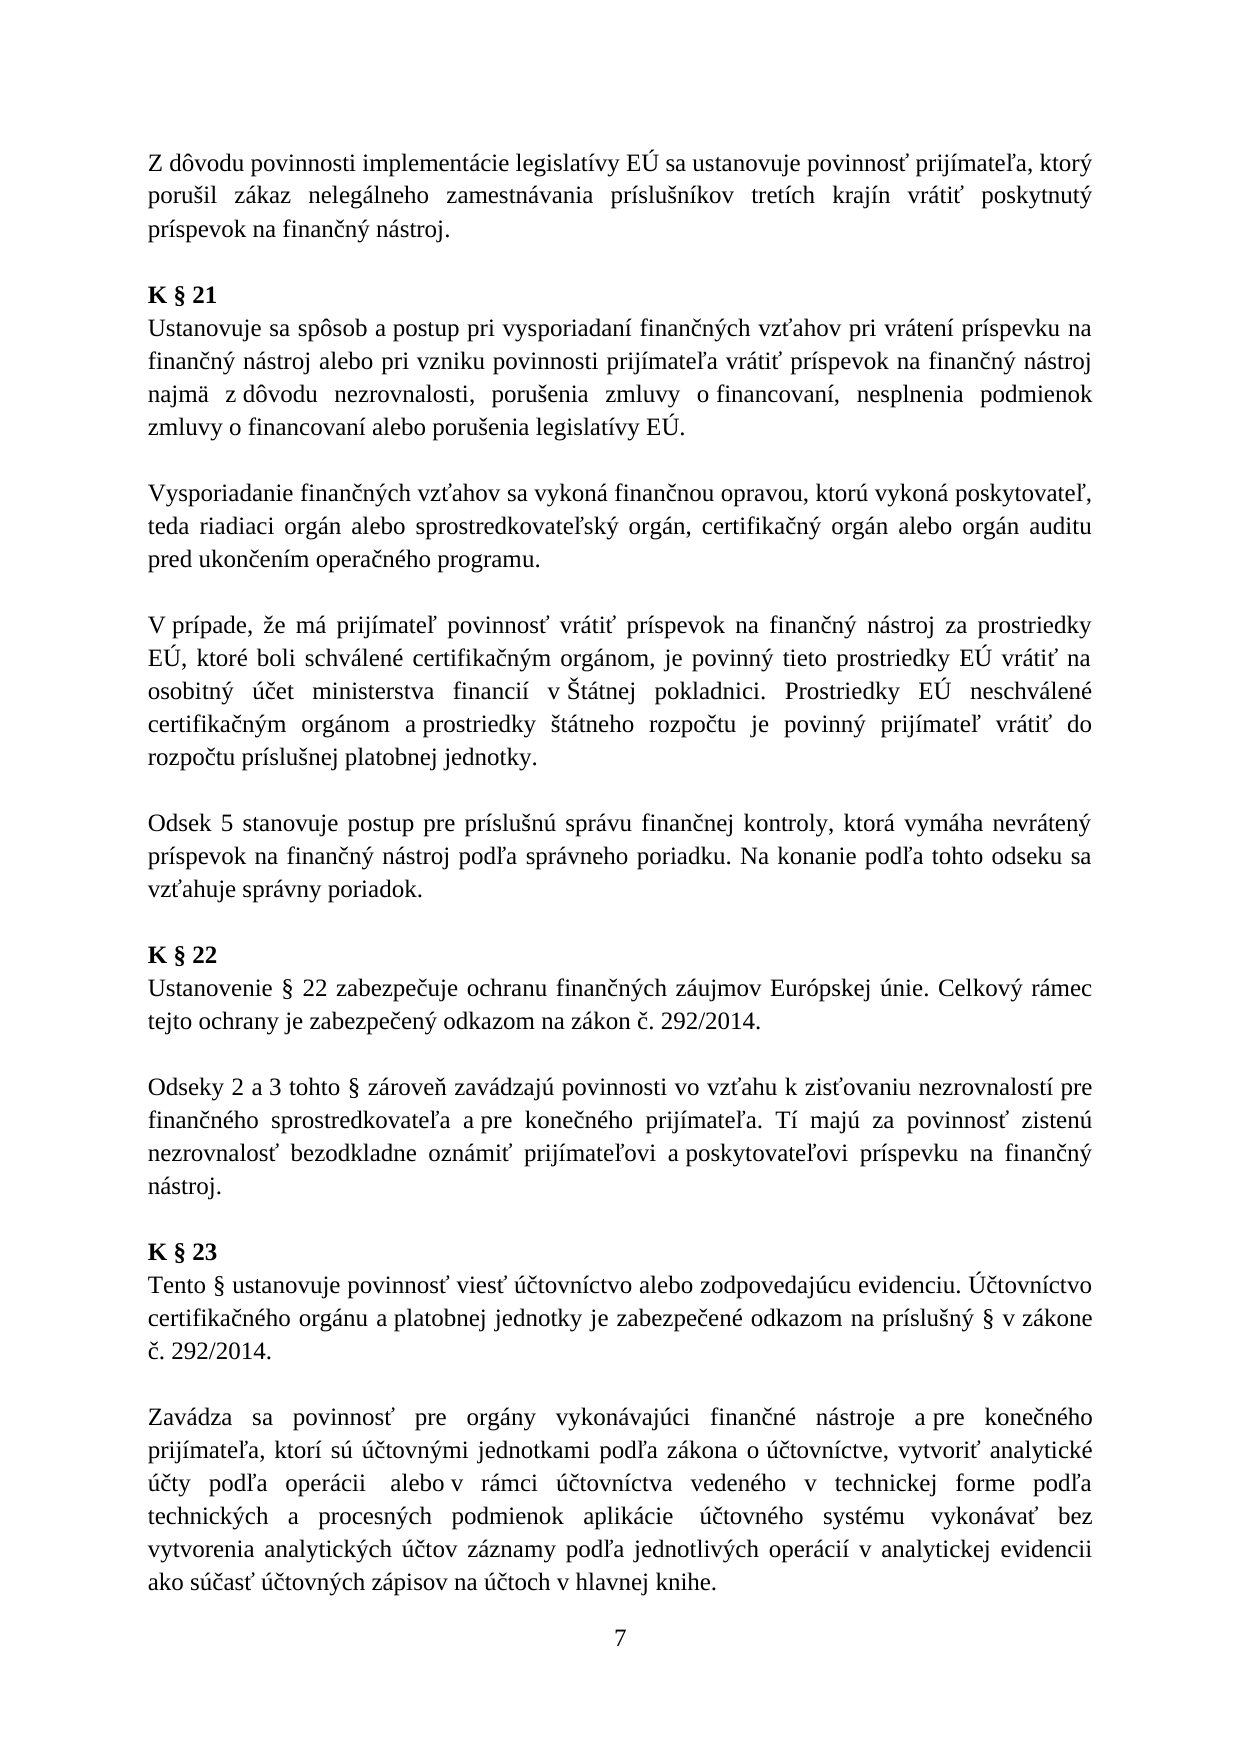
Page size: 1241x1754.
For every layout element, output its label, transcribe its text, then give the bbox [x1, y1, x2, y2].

text Zavádza sa povinnosť pre orgány vykonávajúci finančné nástroje a pre konečného prijímateľa, ktorí sú účtovnými jednotkami podľa zákona o účtovníctve, vytvoriť analytické účty podľa operácii alebo v rámci účtovníctva vedeného v technickej forme podľa technických a procesných podmienok aplikácie účtovného systému vykonávať bez vytvorenia analytických účtov záznamy podľa jednotlivých operácií v analytickej evidencii ako súčasť účtovných zápisov na účtoch v hlavnej knihe. [148, 1402, 1093, 1596]
text Odsek 5 stanovuje postup pre príslušnú správu finančnej kontroly, ktorá vymáha nevrátený príspevok na finančný nástroj podľa správneho poriadku. Na konanie podľa tohto odseku sa vzťahuje správny poriadok. [148, 808, 1093, 903]
text K § 21 [148, 280, 1093, 308]
text Tento § ustanovuje povinnosť viesť účtovníctvo alebo zodpovedajúcu evidenciu. Účtovníctvo certifikačného orgánu a platobnej jednotky je zabezpečené odkazom na príslušný § v zákone č. 292/2014. [148, 1270, 1093, 1365]
text Ustanovuje sa spôsob a postup pri vysporiadaní finančných vzťahov pri vrátení príspevku na finančný nástroj alebo pri vzniku povinnosti prijímateľa vrátiť príspevok na finančný nástroj najmä z dôvodu nezrovnalosti, porušenia zmluvy o financovaní, nesplnenia podmienok zmluvy o financovaní alebo porušenia legislatívy EÚ. [148, 313, 1093, 441]
text Z dôvodu povinnosti implementácie legislatívy EÚ sa ustanovuje povinnosť prijímateľa, ktorý porušil zákaz nelegálneho zamestnávania príslušníkov tretích krajín vrátiť poskytnutý príspevok na finančný nástroj. [148, 148, 1093, 242]
text Odseky 2 a 3 tohto § zároveň zavádzajú povinnosti vo vzťahu k zisťovaniu nezrovnalostí pre finančného sprostredkovateľa a pre konečného prijímateľa. Tí majú za povinnosť zistenú nezrovnalosť bezodkladne oznámiť prijímateľovi a poskytovateľovi príspevku na finančný nástroj. [148, 1072, 1093, 1200]
text V prípade, že má prijímateľ povinnosť vrátiť príspevok na finančný nástroj za prostriedky EÚ, ktoré boli schválené certifikačným orgánom, je povinný tieto prostriedky EÚ vrátiť na osobitný účet ministerstva financií v Štátnej pokladnici. Prostriedky EÚ neschválené certifikačným orgánom a prostriedky štátneho rozpočtu je povinný prijímateľ vrátiť do rozpočtu príslušnej platobnej jednotky. [148, 610, 1093, 771]
text Vysporiadanie finančných vzťahov sa vykoná finančnou opravou, ktorú vykoná poskytovateľ, teda riadiaci orgán alebo sprostredkovateľský orgán, certifikačný orgán alebo orgán auditu pred ukončením operačného programu. [148, 478, 1093, 573]
text Ustanovenie § 22 zabezpečuje ochranu finančných záujmov Európskej únie. Celkový rámec tejto ochrany je zabezpečený odkazom na zákon č. 292/2014. [148, 973, 1093, 1035]
text K § 23 [148, 1237, 1093, 1266]
text K § 22 [148, 940, 1093, 969]
